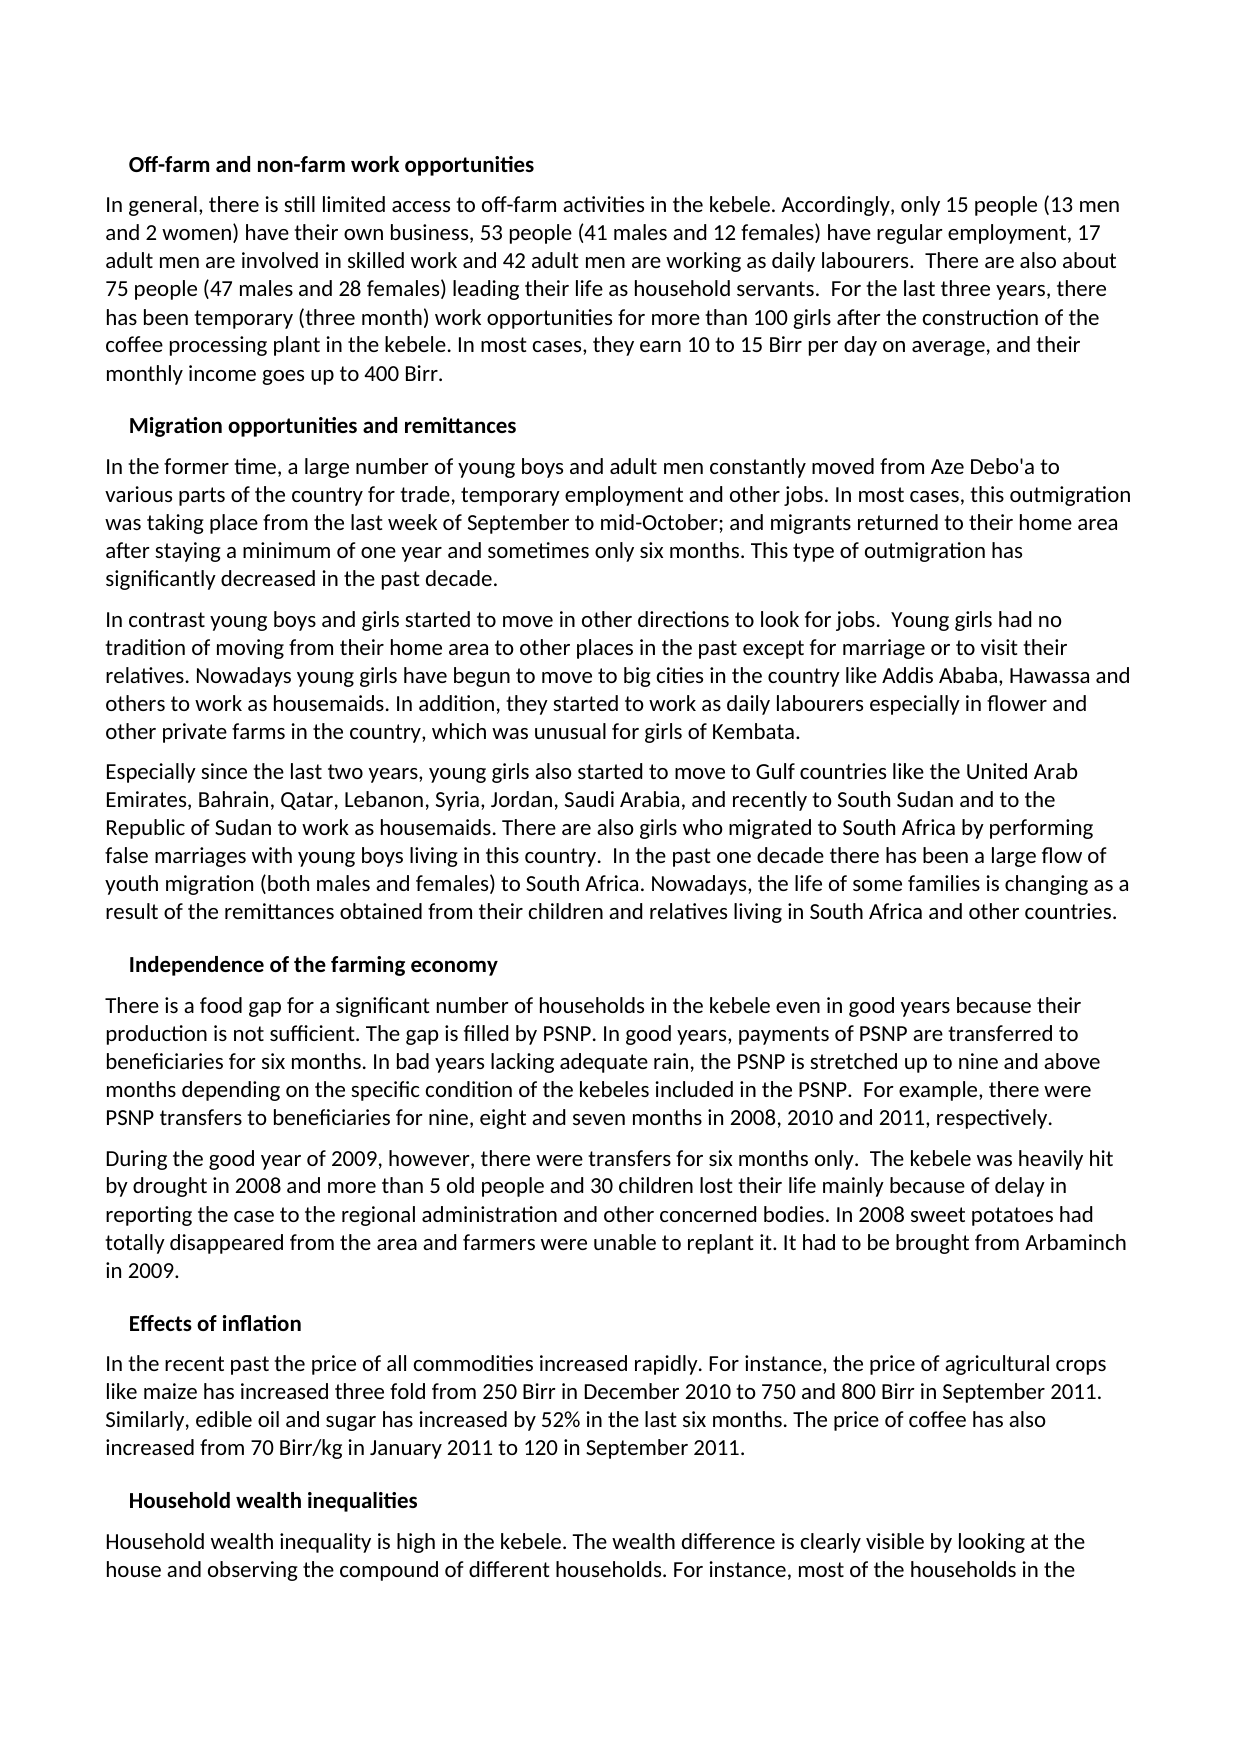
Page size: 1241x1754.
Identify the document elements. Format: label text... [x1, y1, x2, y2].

subtitle Migration opportunities and remittances [129, 412, 1135, 440]
subtitle Independence of the farming economy [129, 951, 1135, 978]
subtitle Household wealth inequalities [129, 1486, 1135, 1514]
text In the former time, a large number of young boys and adult men constantly moved from Aze Debo'a to various parts of the country for trade, temporary employment and other jobs. In most cases, this outmigration was taking place from the last week of September to mid-October; and migrants returned to their home area after staying a minimum of one year and sometimes only six months. This type of outmigration has significantly decreased in the past decade. [105, 452, 1135, 592]
text There is a food gap for a significant number of households in the kebele even in good years because their production is not sufficient. The gap is filled by PSNP. In good years, payments of PSNP are transferred to beneficiaries for six months. In bad years lacking adequate rain, the PSNP is stretched up to nine and above months depending on the specific condition of the kebeles included in the PSNP. For example, there were PSNP transfers to beneficiaries for nine, eight and seven months in 2008, 2010 and 2011, respectively. [105, 991, 1135, 1131]
text In the recent past the price of all commodities increased rapidly. For instance, the price of agricultural crops like maize has increased three fold from 250 Birr in December 2010 to 750 and 800 Birr in September 2011. Similarly, edible oil and sugar has increased by 52% in the last six months. The price of coffee has also increased from 70 Birr/kg in January 2011 to 120 in September 2011. [105, 1349, 1135, 1461]
text In contrast young boys and girls started to move in other directions to look for jobs. Young girls had no tradition of moving from their home area to other places in the past except for marriage or to visit their relatives. Nowadays young girls have begun to move to big cities in the country like Addis Ababa, Hawassa and others to work as housemaids. In addition, they started to work as daily labourers especially in flower and other private farms in the country, which was unusual for girls of Kembata. [105, 605, 1135, 745]
text In general, there is still limited access to off-farm activities in the kebele. Accordingly, only 15 people (13 men and 2 women) have their own business, 53 people (41 males and 12 females) have regular employment, 17 adult men are involved in skilled work and 42 adult men are working as daily labourers. There are also about 75 people (47 males and 28 females) leading their life as household servants. For the last three years, there has been temporary (three month) work opportunities for more than 100 girls after the construction of the coffee processing plant in the kebele. In most cases, they earn 10 to 15 Birr per day on average, and their monthly income goes up to 400 Birr. [105, 191, 1135, 387]
subtitle Effects of inflation [129, 1309, 1135, 1337]
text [105, 1527, 1135, 1583]
text During the good year of 2009, however, there were transfers for six months only. The kebele was heavily hit by drought in 2008 and more than 5 old people and 30 children lost their life mainly because of delay in reporting the case to the regional administration and other concerned bodies. In 2008 sweet potatoes had totally disappeared from the area and farmers were unable to replant it. It had to be brought from Arbaminch in 2009. [105, 1144, 1135, 1284]
text Especially since the last two years, young girls also started to move to Gulf countries like the United Arab Emirates, Bahrain, Qatar, Lebanon, Syria, Jordan, Saudi Arabia, and recently to South Sudan and to the Republic of Sudan to work as housemaids. There are also girls who migrated to South Africa by performing false marriages with young boys living in this country. In the past one decade there has been a large flow of youth migration (both males and females) to South Africa. Nowadays, the life of some families is changing as a result of the remittances obtained from their children and relatives living in South Africa and other countries. [105, 757, 1135, 926]
subtitle Off-farm and non-farm work opportunities [129, 150, 1135, 178]
